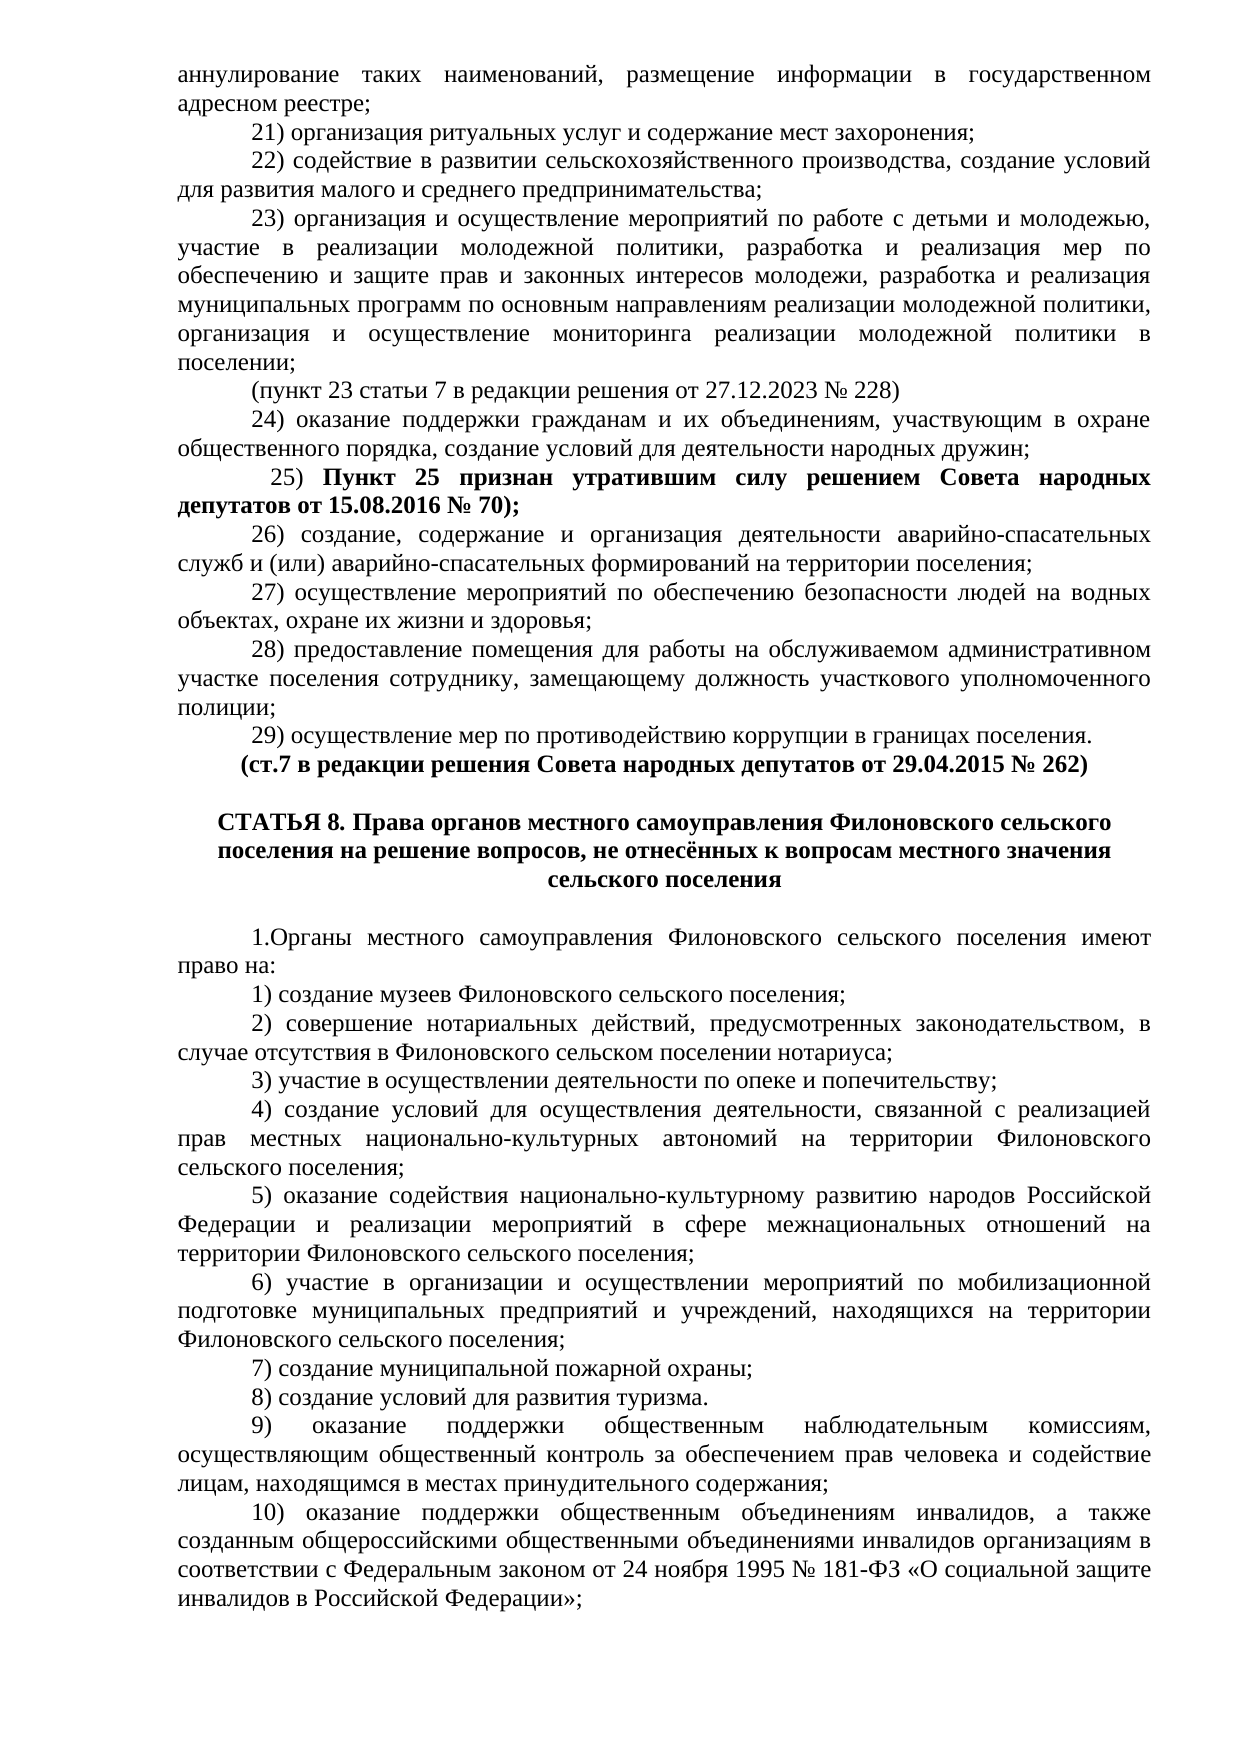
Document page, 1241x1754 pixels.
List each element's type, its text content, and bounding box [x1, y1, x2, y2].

text 23) организация и осуществление мероприятий по работе с детьми и молодежью, участие в реализации молодежной политики, разработка и реализация мер по обеспечению и защите прав и законных интересов молодежи, разработка и реализация муниципальных программ по основным направлениям реализации молодежной политики, организация и осуществление мониторинга реализации молодежной политики в поселении; [177, 203, 1152, 375]
text 26) создание, содержание и организация деятельности аварийно-спасательных служб и (или) аварийно-спасательных формирований на территории поселения; [177, 519, 1152, 577]
text 1) создание музеев Филоновского сельского поселения; [177, 979, 1152, 1008]
text 7) создание муниципальной пожарной охраны; [177, 1353, 1152, 1382]
text 1.Органы местного самоуправления Филоновского сельского поселения имеют право на: [177, 922, 1152, 979]
text 22) содействие в развитии сельскохозяйственного производства, создание условий для развития малого и среднего предпринимательства; [177, 145, 1152, 203]
text 2) совершение нотариальных действий, предусмотренных законодательством, в случае отсутствия в Филоновского сельском поселении нотариуса; [177, 1008, 1152, 1065]
text (пункт 23 статьи 7 в редакции решения от 27.12.2023 № 228) [177, 375, 1152, 404]
text 24) оказание поддержки гражданам и их объединениям, участвующим в охране общественного порядка, создание условий для деятельности народных дружин; [177, 404, 1152, 462]
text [177, 59, 1152, 117]
text 25) Пункт 25 признан утратившим силу решением Совета народных депутатов от 15.08.2016 № 70); [177, 462, 1152, 519]
text СТАТЬЯ 8. Права органов местного самоуправления Филоновского сельского поселения на решение вопросов, не отнесённых к вопросам местного значения сельского поселения [177, 807, 1152, 893]
text 5) оказание содействия национально-культурному развитию народов Российской Федерации и реализации мероприятий в сфере межнациональных отношений на территории Филоновского сельского поселения; [177, 1180, 1152, 1267]
text 6) участие в организации и осуществлении мероприятий по мобилизационной подготовке муниципальных предприятий и учреждений, находящихся на территории Филоновского сельского поселения; [177, 1267, 1152, 1353]
text 8) создание условий для развития туризма. [177, 1382, 1152, 1410]
text 28) предоставление помещения для работы на обслуживаемом административном участке поселения сотруднику, замещающему должность участкового уполномоченного полиции; [177, 634, 1152, 720]
text 4) создание условий для осуществления деятельности, связанной с реализацией прав местных национально-культурных автономий на территории Филоновского сельского поселения; [177, 1094, 1152, 1180]
text 29) осуществление мер по противодействию коррупции в границах поселения. [177, 720, 1152, 749]
text 27) осуществление мероприятий по обеспечению безопасности людей на водных объектах, охране их жизни и здоровья; [177, 577, 1152, 634]
text 10) оказание поддержки общественным объединениям инвалидов, а также созданным общероссийскими общественными объединениями инвалидов организациям в соответствии с Федеральным законом от 24 ноября 1995 № 181-ФЗ «О социальной защите инвалидов в Российской Федерации»; [177, 1497, 1152, 1612]
text (ст.7 в редакции решения Совета народных депутатов от 29.04.2015 № 262) [177, 749, 1152, 778]
text 9) оказание поддержки общественным наблюдательным комиссиям, осуществляющим общественный контроль за обеспечением прав человека и содействие лицам, находящимся в местах принудительного содержания; [177, 1410, 1152, 1497]
text 21) организация ритуальных услуг и содержание мест захоронения; [177, 117, 1152, 145]
text 3) участие в осуществлении деятельности по опеке и попечительству; [177, 1065, 1152, 1094]
